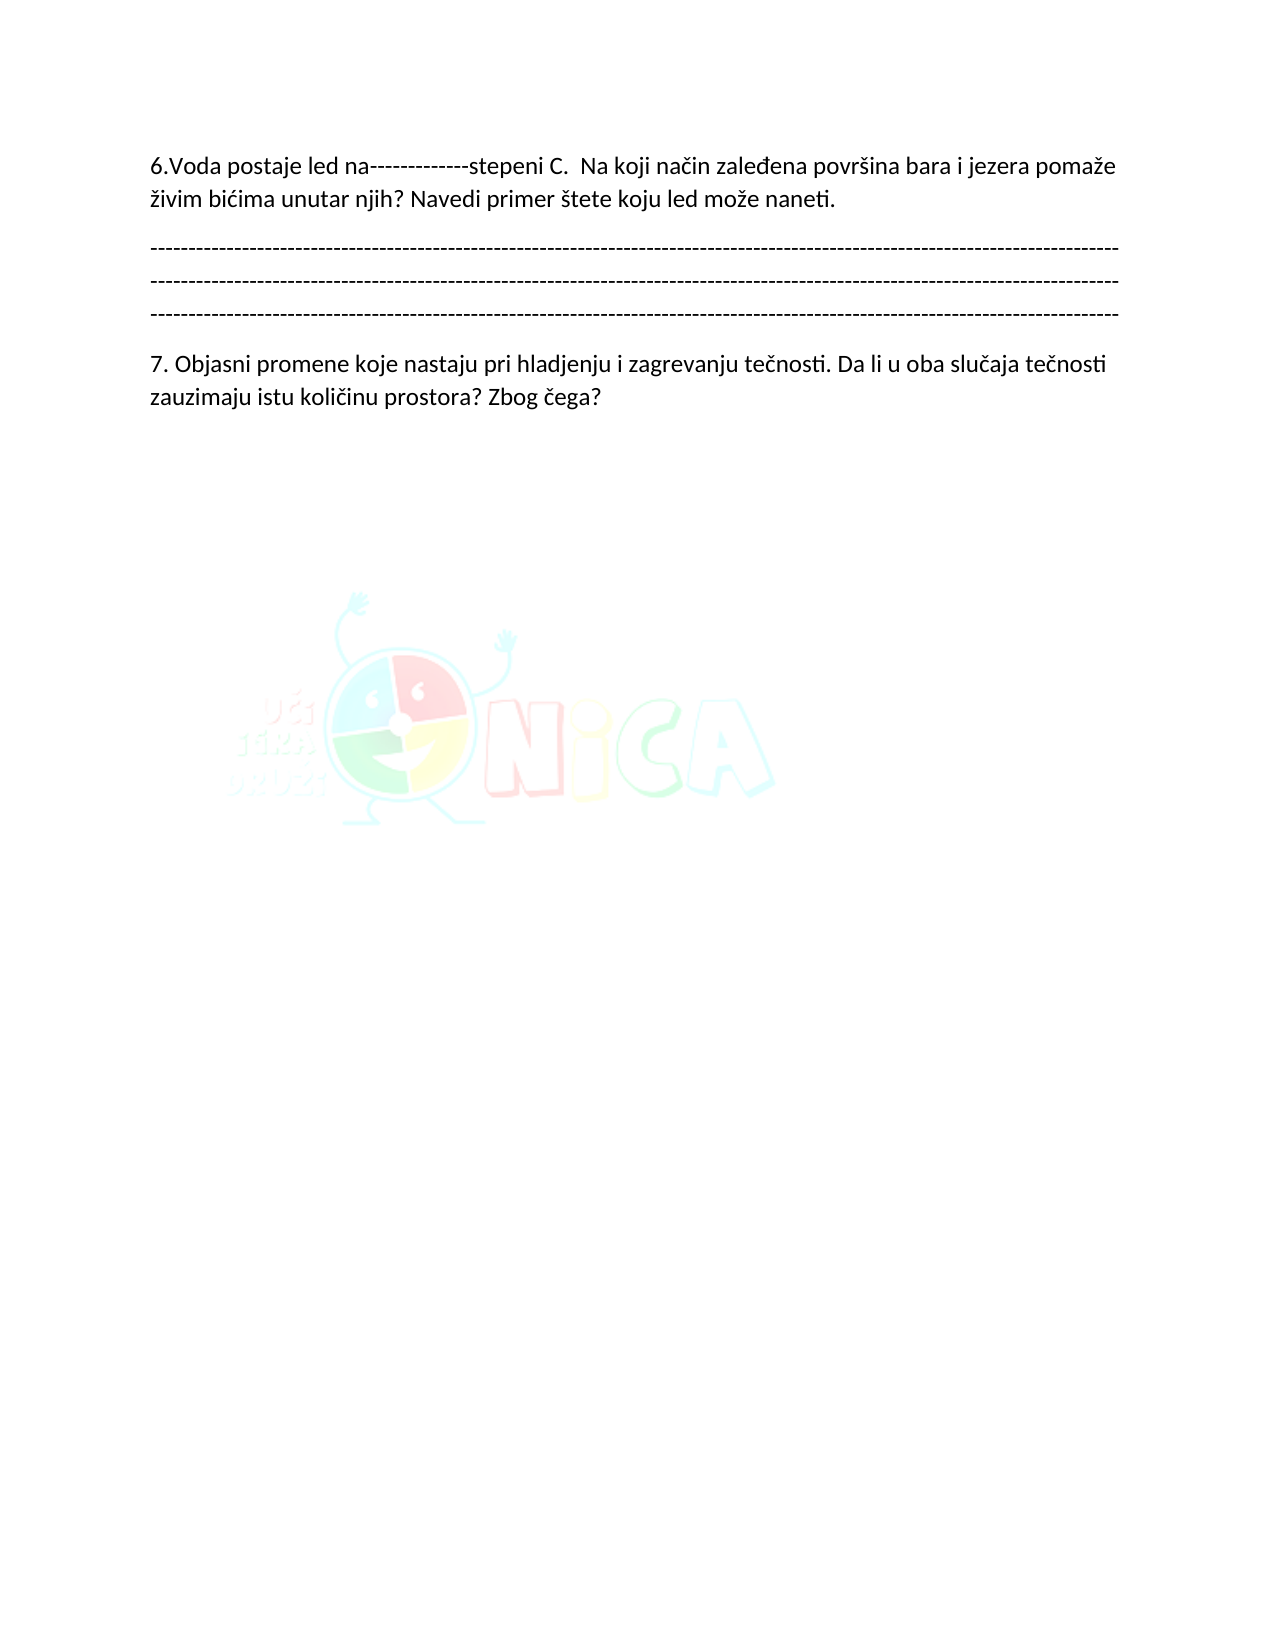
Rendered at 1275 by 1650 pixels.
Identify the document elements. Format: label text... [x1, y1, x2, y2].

text --------------------------------------------------------------------------------------------------------------------------------------------------------------------------------------------------------------------------------------------------------------------------------------------------------------------------------------------------------------------------------------------- [150, 232, 1125, 329]
text 6.Voda postaje led na-------------stepeni C. Na koji način zaleđena površina bara i jezera pomaže živim bićima unutar njih? Navedi primer štete koju led može naneti. [150, 150, 1125, 213]
text 7. Objasni promene koje nastaju pri hladjenju i zagrevanju tečnosti. Da li u oba slučaja tečnosti zauzimaju istu količinu prostora? Zbog čega? [150, 348, 1125, 411]
